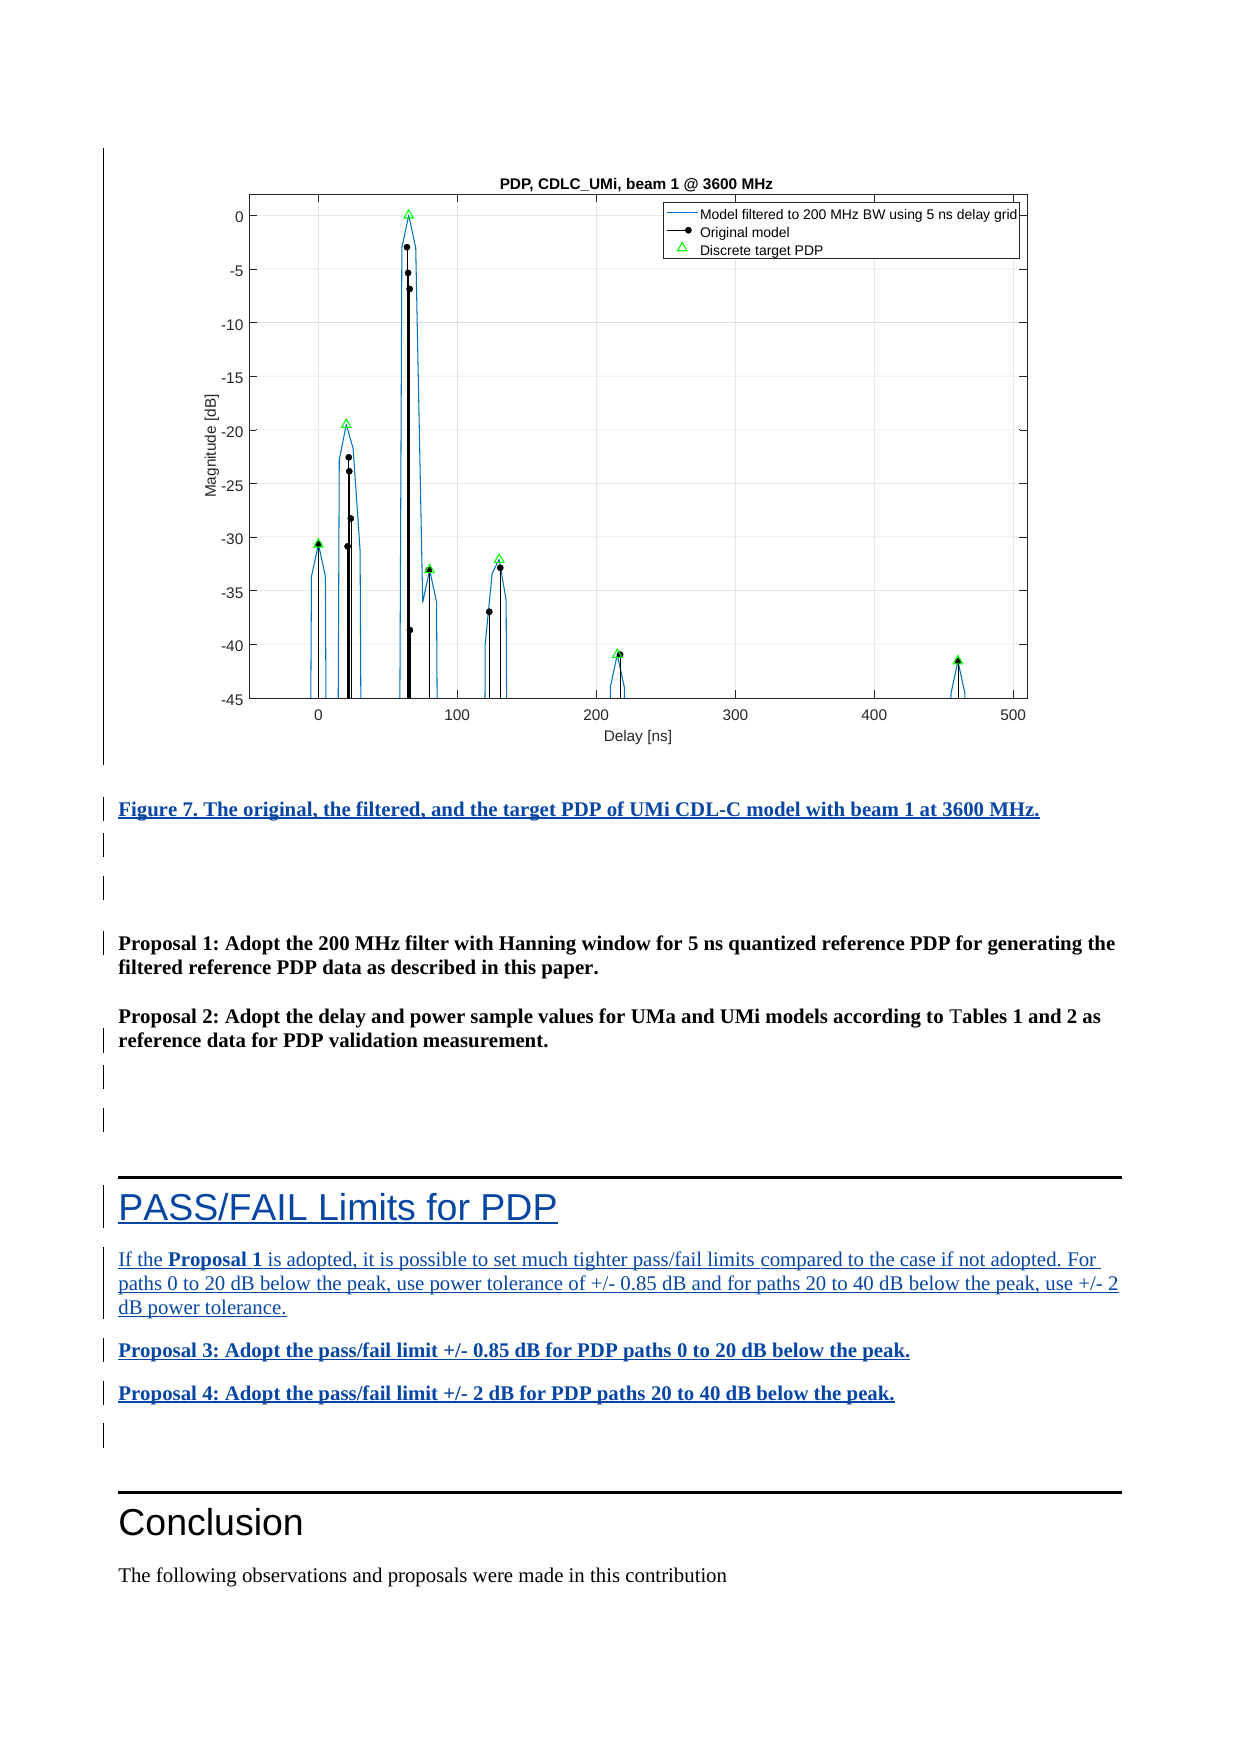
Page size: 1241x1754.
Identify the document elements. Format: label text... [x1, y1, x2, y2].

text The following observations and proposals were made in this contribution [118, 1562, 1122, 1587]
text Proposal 2: Adopt the delay and power sample values for UMa and UMi models according to Tables 1 and 2 as reference data for PDP validation measurement. [118, 1004, 1122, 1052]
subtitle Conclusion [118, 1494, 1122, 1544]
text Proposal 1: Adopt the 200 MHz filter with Hanning window for 5 ns quantized reference PDP for generating the filtered reference PDP data as described in this paper. [118, 931, 1122, 979]
